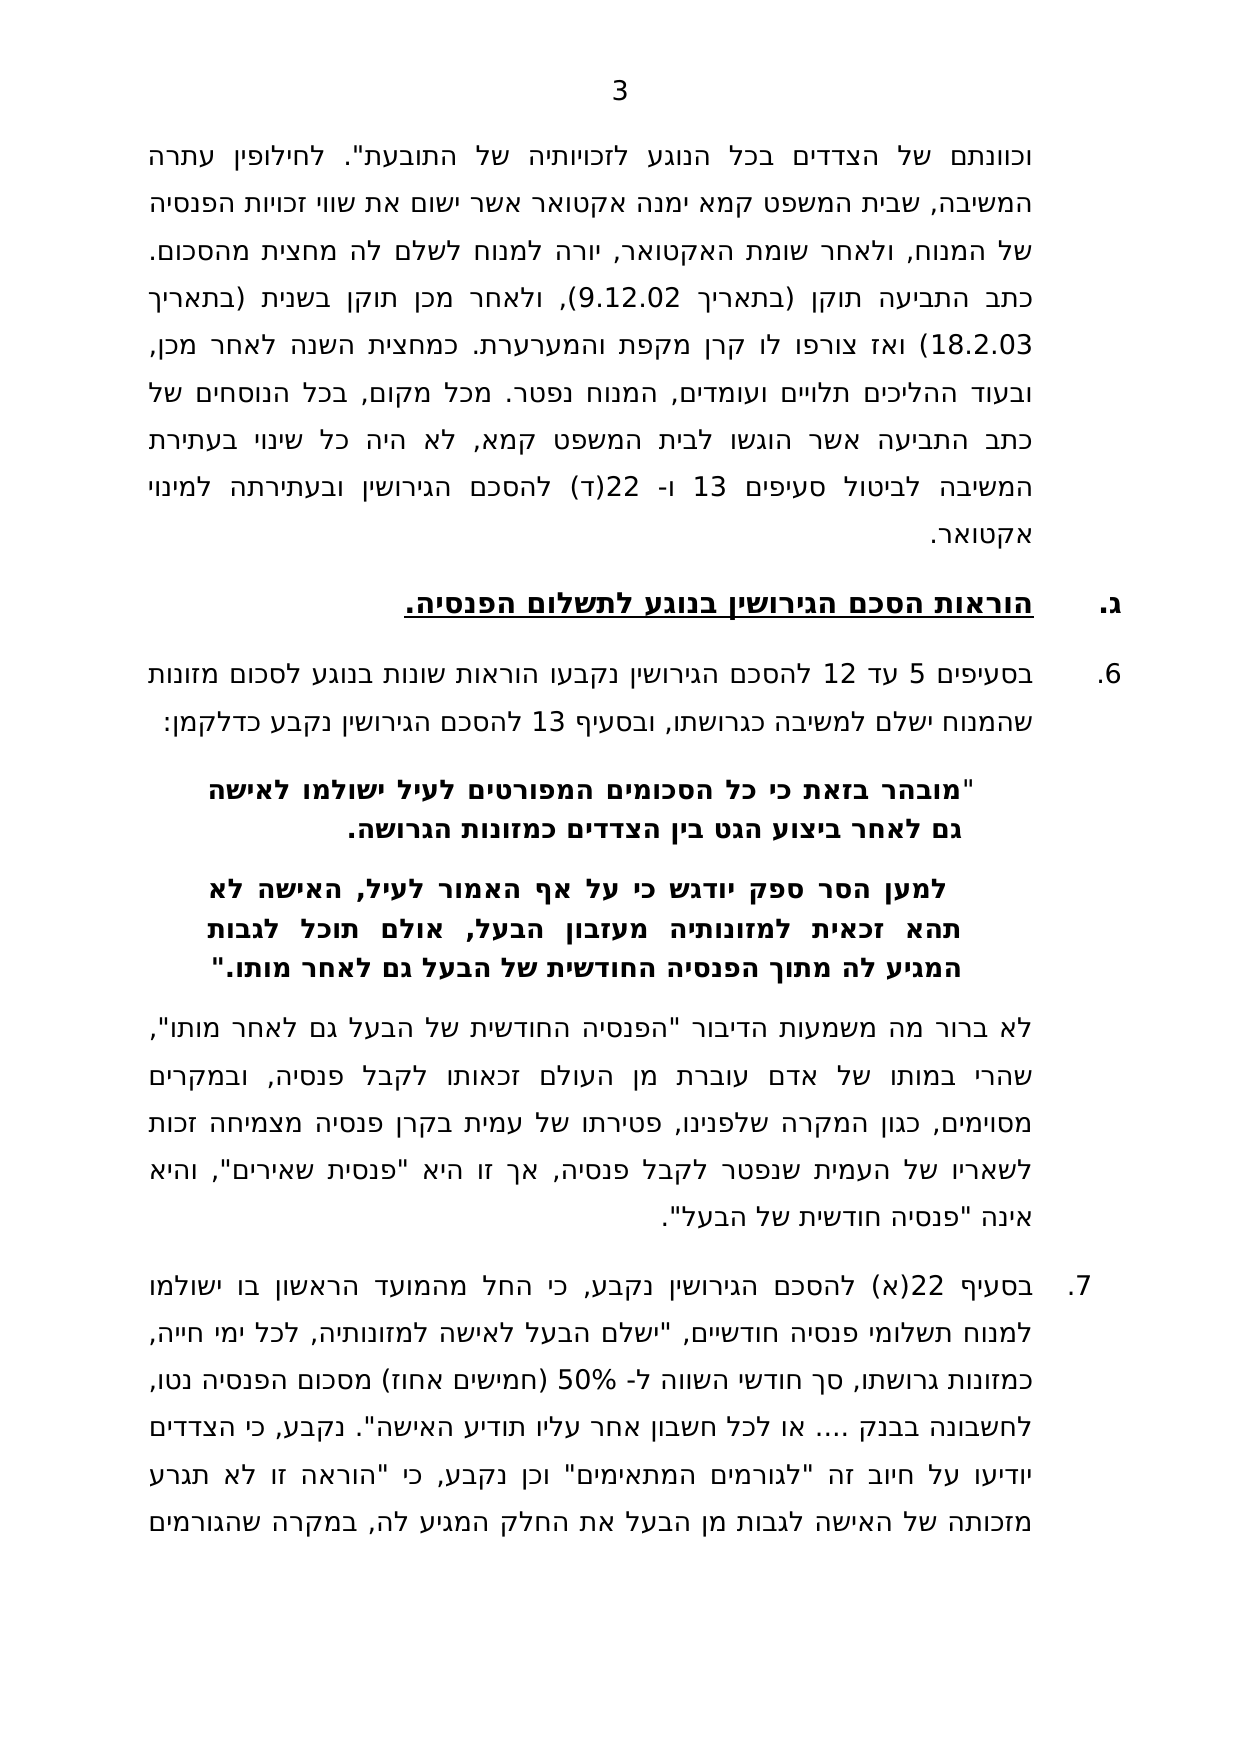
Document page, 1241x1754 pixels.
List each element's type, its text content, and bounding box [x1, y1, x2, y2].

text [148, 1270, 1092, 1538]
text ג. הוראות הסכם הגירושין בנוגע לתשלום הפנסיה. [148, 587, 1122, 621]
text למען הסר ספק יודגש כי על אף האמור לעיל, האישה לא תהא זכאית למזונותיה מעזבון הבעל, אולם תוכל לגבות המגיע לה מתוך הפנסיה החודשית של הבעל גם לאחר מותו." [207, 874, 974, 984]
text לא ברור מה משמעות הדיבור "הפנסיה החודשית של הבעל גם לאחר מותו", שהרי במותו של אדם עוברת מן העולם זכאותו לקבל פנסיה, ובמקרים מסוימים, כגון המקרה שלפנינו, פטירתו של עמית בקרן פנסיה מצמיחה זכות לשאריו של העמית שנפטר לקבל פנסיה, אך זו היא "פנסית שאירים", והיא אינה "פנסיה חודשית של הבעל". [148, 1013, 1092, 1233]
text 6. בסעיפים 5 עד 12 להסכם הגירושין נקבעו הוראות שונות בנוגע לסכום מזונות שהמנוח ישלם למשיבה כגרושתו, ובסעיף 13 להסכם הגירושין נקבע כדלקמן: [148, 659, 1122, 737]
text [148, 140, 1092, 550]
text "מובהר בזאת כי כל הסכומים המפורטים לעיל ישולמו לאישה גם לאחר ביצוע הגט בין הצדדים כמזונות הגרושה. [207, 774, 974, 845]
